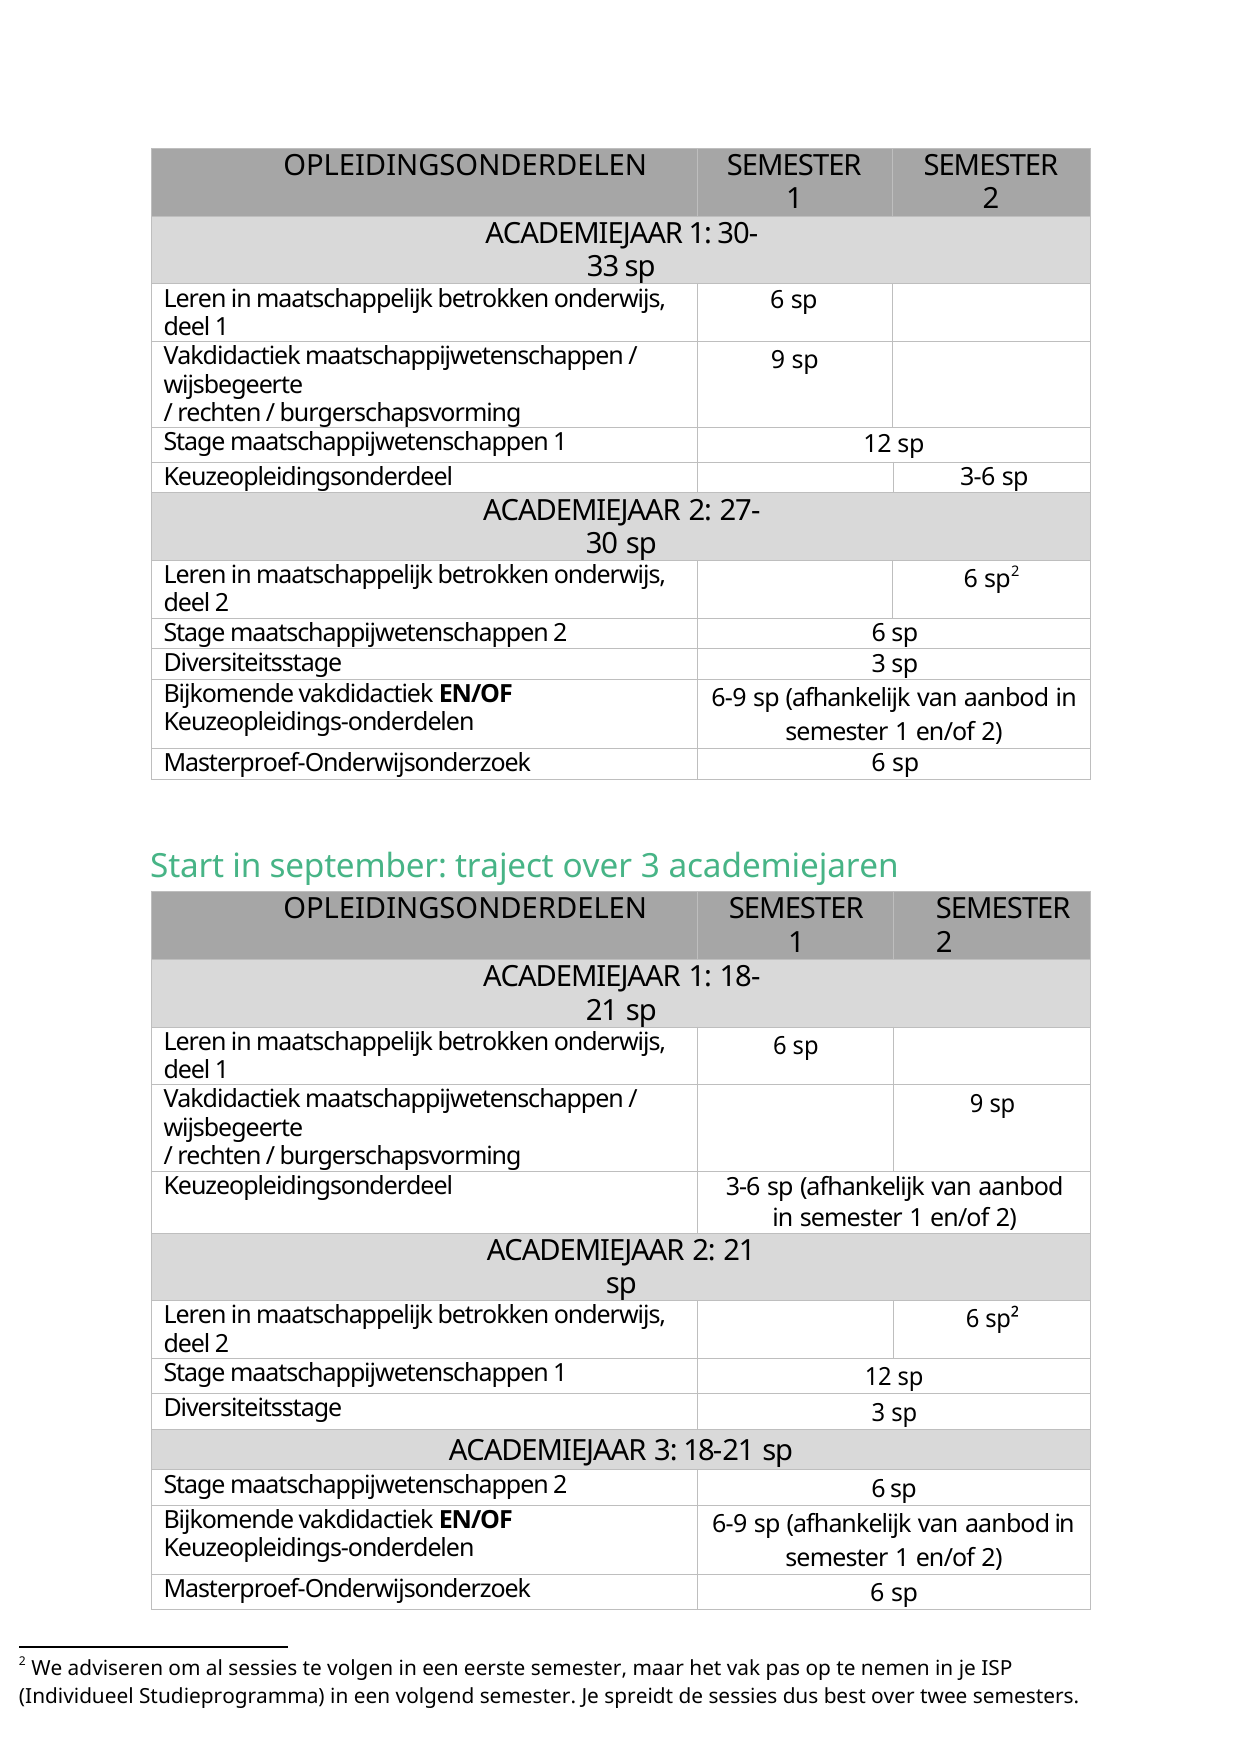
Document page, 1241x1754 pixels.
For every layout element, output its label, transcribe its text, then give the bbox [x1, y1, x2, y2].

table_cell Vakdidactiek maatschappijwetenschappen / wijsbegeerte / rechten / burgerschapsvorming [152, 1085, 697, 1171]
table_header SEMESTER 2 [894, 892, 1090, 959]
table_cell 6-9 sp (afhankelijk van aanbod in semester 1 en/of 2) [698, 1506, 1090, 1574]
table_cell [893, 342, 1090, 427]
table_header SEMESTER 1 [698, 149, 892, 216]
table_cell ACADEMIEJAAR 2: 21 sp [152, 1234, 1090, 1300]
table_cell Masterproef-Onderwijsonderzoek [152, 1575, 697, 1609]
table_cell 6 sp [698, 619, 1090, 648]
table_cell ACADEMIEJAAR 3: 18-21 sp [152, 1430, 1090, 1469]
table_cell Leren in maatschappelijk betrokken onderwijs, deel 1 [152, 284, 697, 341]
table_cell 3 sp [698, 649, 1090, 679]
table_cell 6 sp [698, 749, 1090, 778]
table_cell 6-9 sp (afhankelijk van aanbod in semester 1 en/of 2) [698, 680, 1090, 748]
table_cell Stage maatschappijwetenschappen 2 [152, 619, 697, 648]
table_cell Keuzeopleidingsonderdeel [152, 1172, 697, 1232]
table_cell [893, 284, 1090, 341]
table_cell 6 sp [698, 284, 892, 341]
table_header OPLEIDINGSONDERDELEN [152, 149, 697, 216]
table_cell Keuzeopleidingsonderdeel [152, 463, 697, 492]
table_cell Diversiteitsstage [152, 1394, 697, 1429]
table_header SEMESTER 1 [698, 892, 893, 959]
table_cell 12 sp [698, 1359, 1090, 1393]
table_cell Bijkomende vakdidactiek EN/OF Keuzeopleidings-onderdelen [152, 1506, 697, 1574]
table_cell 6 sp [893, 561, 1090, 618]
table_cell Masterproef-Onderwijsonderzoek [152, 749, 697, 778]
table_cell [698, 1085, 893, 1171]
table_header OPLEIDINGSONDERDELEN [152, 892, 697, 959]
table_cell Stage maatschappijwetenschappen 1 [152, 1359, 697, 1393]
table_cell Vakdidactiek maatschappijwetenschappen / wijsbegeerte / rechten / burgerschapsvorming [152, 342, 697, 427]
table_cell 12 sp [698, 428, 1090, 462]
table_cell ACADEMIEJAAR 1: 30-33 sp [152, 217, 1090, 283]
table_cell 6 sp [698, 1575, 1090, 1609]
table_cell [894, 1028, 1090, 1084]
table_cell Stage maatschappijwetenschappen 2 [152, 1470, 697, 1504]
table_cell Leren in maatschappelijk betrokken onderwijs, deel 2 [152, 561, 697, 618]
table_cell [698, 463, 893, 492]
table_cell 3 sp [698, 1394, 1090, 1429]
table_cell Bijkomende vakdidactiek EN/OF Keuzeopleidings-onderdelen [152, 680, 697, 748]
table_cell 6 sp² [894, 1301, 1090, 1358]
table_cell Diversiteitsstage [152, 649, 697, 679]
table_cell Leren in maatschappelijk betrokken onderwijs, deel 2 [152, 1301, 697, 1358]
table_cell ACADEMIEJAAR 1: 18-21 sp [152, 960, 1090, 1027]
table_cell [698, 561, 892, 618]
table_cell 6 sp [698, 1470, 1090, 1504]
text Start in september: traject over 3 academiejaren [150, 842, 1092, 887]
table_cell 6 sp [698, 1028, 893, 1084]
table_cell 9 sp [894, 1085, 1090, 1171]
table_cell Leren in maatschappelijk betrokken onderwijs, deel 1 [152, 1028, 697, 1084]
table_cell [698, 1301, 893, 1358]
table_cell Stage maatschappijwetenschappen 1 [152, 428, 697, 462]
table_header SEMESTER 2 [893, 149, 1090, 216]
table_cell 3-6 sp [894, 463, 1090, 492]
table_cell 9 sp [698, 342, 892, 427]
table_cell 3-6 sp (afhankelijk van aanbod in semester 1 en/of 2) [698, 1172, 1090, 1232]
table_cell ACADEMIEJAAR 2: 27-30 sp [152, 493, 1090, 560]
